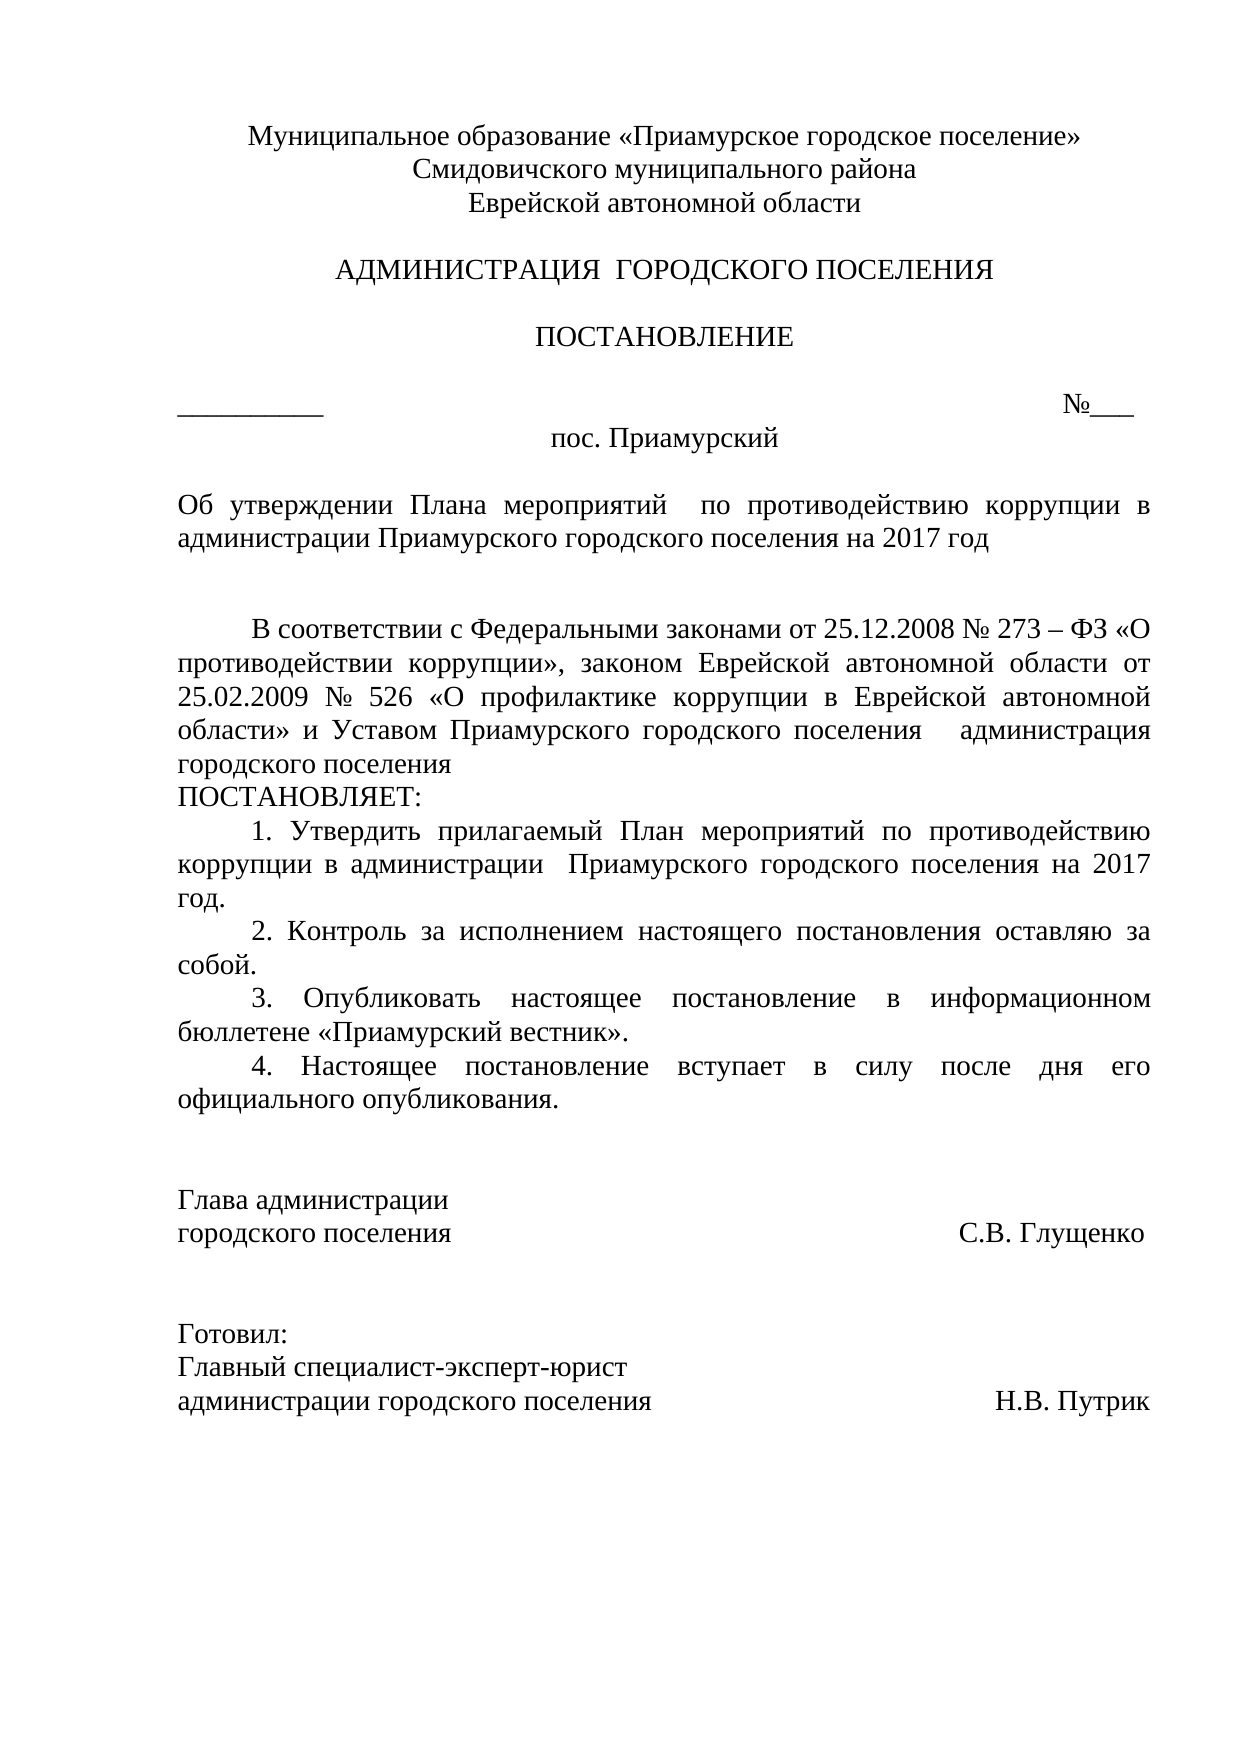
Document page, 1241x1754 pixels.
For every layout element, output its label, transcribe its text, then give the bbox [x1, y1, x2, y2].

text городского поселения С.В. Глущенко [177, 1215, 1152, 1249]
list 1. Утвердить прилагаемый План мероприятий по противодействию коррупции в администрации Приамурского городского поселения на 2017 год. [177, 813, 1152, 913]
text 2. Контроль за исполнением настоящего постановления оставляю за собой. [177, 913, 1152, 981]
text В соответствии с Федеральными законами от 25.12.2008 № 273 – ФЗ «О противодействии коррупции», законом Еврейской автономной области от 25.02.2009 № 526 «О профилактике коррупции в Еврейской автономной области» и Уставом Приамурского городского поселения администрация городского поселения [177, 612, 1152, 779]
text Готовил: [177, 1316, 1152, 1349]
text администрации городского поселения Н.В. Путрик [177, 1383, 1152, 1417]
text ПОСТАНОВЛЕНИЕ [177, 319, 1152, 353]
text Муниципальное образование «Приамурское городское поселение» [177, 118, 1152, 152]
text Об утверждении Плана мероприятий по противодействию коррупции в администрации Приамурского городского поселения на 2017 год [177, 487, 1152, 554]
text АДМИНИСТРАЦИЯ ГОРОДСКОГО ПОСЕЛЕНИЯ [177, 252, 1152, 286]
text Смидовичского муниципального района [177, 152, 1152, 185]
text Еврейской автономной области [177, 185, 1152, 219]
text 3. Опубликовать настоящее постановление в информационном бюллетене «Приамурский вестник». [177, 981, 1152, 1048]
text Главный специалист-эксперт-юрист [177, 1349, 1152, 1383]
text пос. Приамурский [177, 420, 1152, 453]
text ПОСТАНОВЛЯЕТ: [177, 779, 1152, 813]
text __________ №___ [177, 386, 1152, 420]
text Глава администрации [177, 1182, 1152, 1215]
text 4. Настоящее постановление вступает в силу после дня его официального опубликования. [177, 1048, 1152, 1115]
